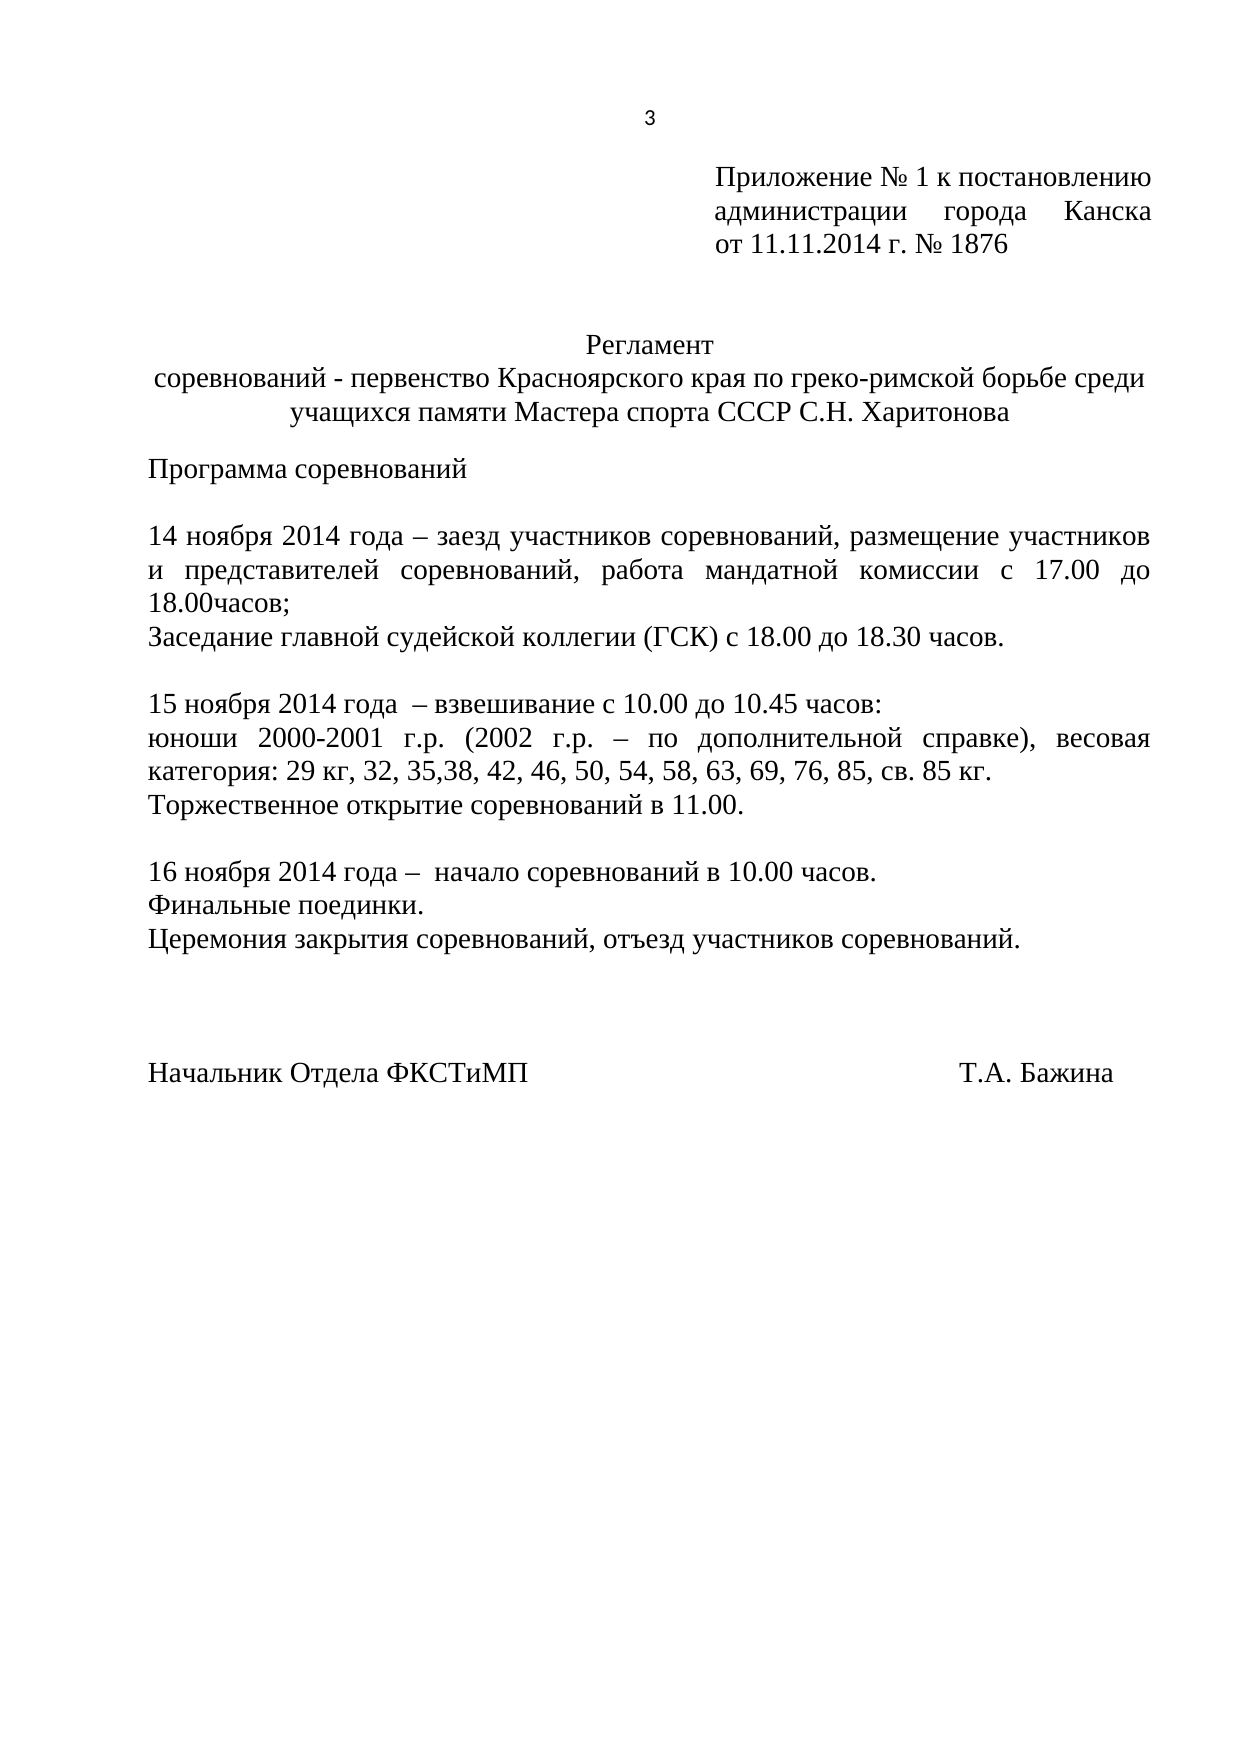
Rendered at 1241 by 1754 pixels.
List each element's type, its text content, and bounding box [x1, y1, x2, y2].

text Финальные поединки. [148, 887, 1152, 921]
text от 11.11.2014 г. № 1876 [664, 226, 1152, 260]
text Программа соревнований [148, 451, 1152, 485]
text 15 ноября 2014 года – взвешивание с 10.00 до 10.45 часов: [148, 686, 1152, 720]
text Заседание главной судейской коллегии (ГСК) с 18.00 до 18.30 часов. [148, 619, 1152, 653]
text Церемония закрытия соревнований, отъезд участников соревнований. [148, 921, 1152, 954]
text Начальник Отдела ФКСТиМП Т.А. Бажина [148, 1055, 1152, 1089]
text 16 ноября 2014 года – начало соревнований в 10.00 часов. [148, 854, 1152, 887]
text соревнований - первенство Красноярского края по греко-римской борьбе среди учащихся памяти Мастера спорта СССР С.Н. Харитонова [148, 360, 1152, 427]
text Регламент [148, 327, 1152, 360]
text 14 ноября 2014 года – заезд участников соревнований, размещение участников и представителей соревнований, работа мандатной комиссии с 17.00 до 18.00часов; [148, 518, 1152, 619]
text Приложение № 1 к постановлению [148, 159, 1152, 193]
text Торжественное открытие соревнований в 11.00. [148, 787, 1152, 820]
text юноши 2000-2001 г.р. (2002 г.р. – по дополнительной справке), весовая категория: 29 кг, 32, 35,38, 42, 46, 50, 54, 58, 63, 69, 76, 85, св. 85 кг. [148, 720, 1152, 787]
text администрации города Канска [148, 193, 1152, 226]
